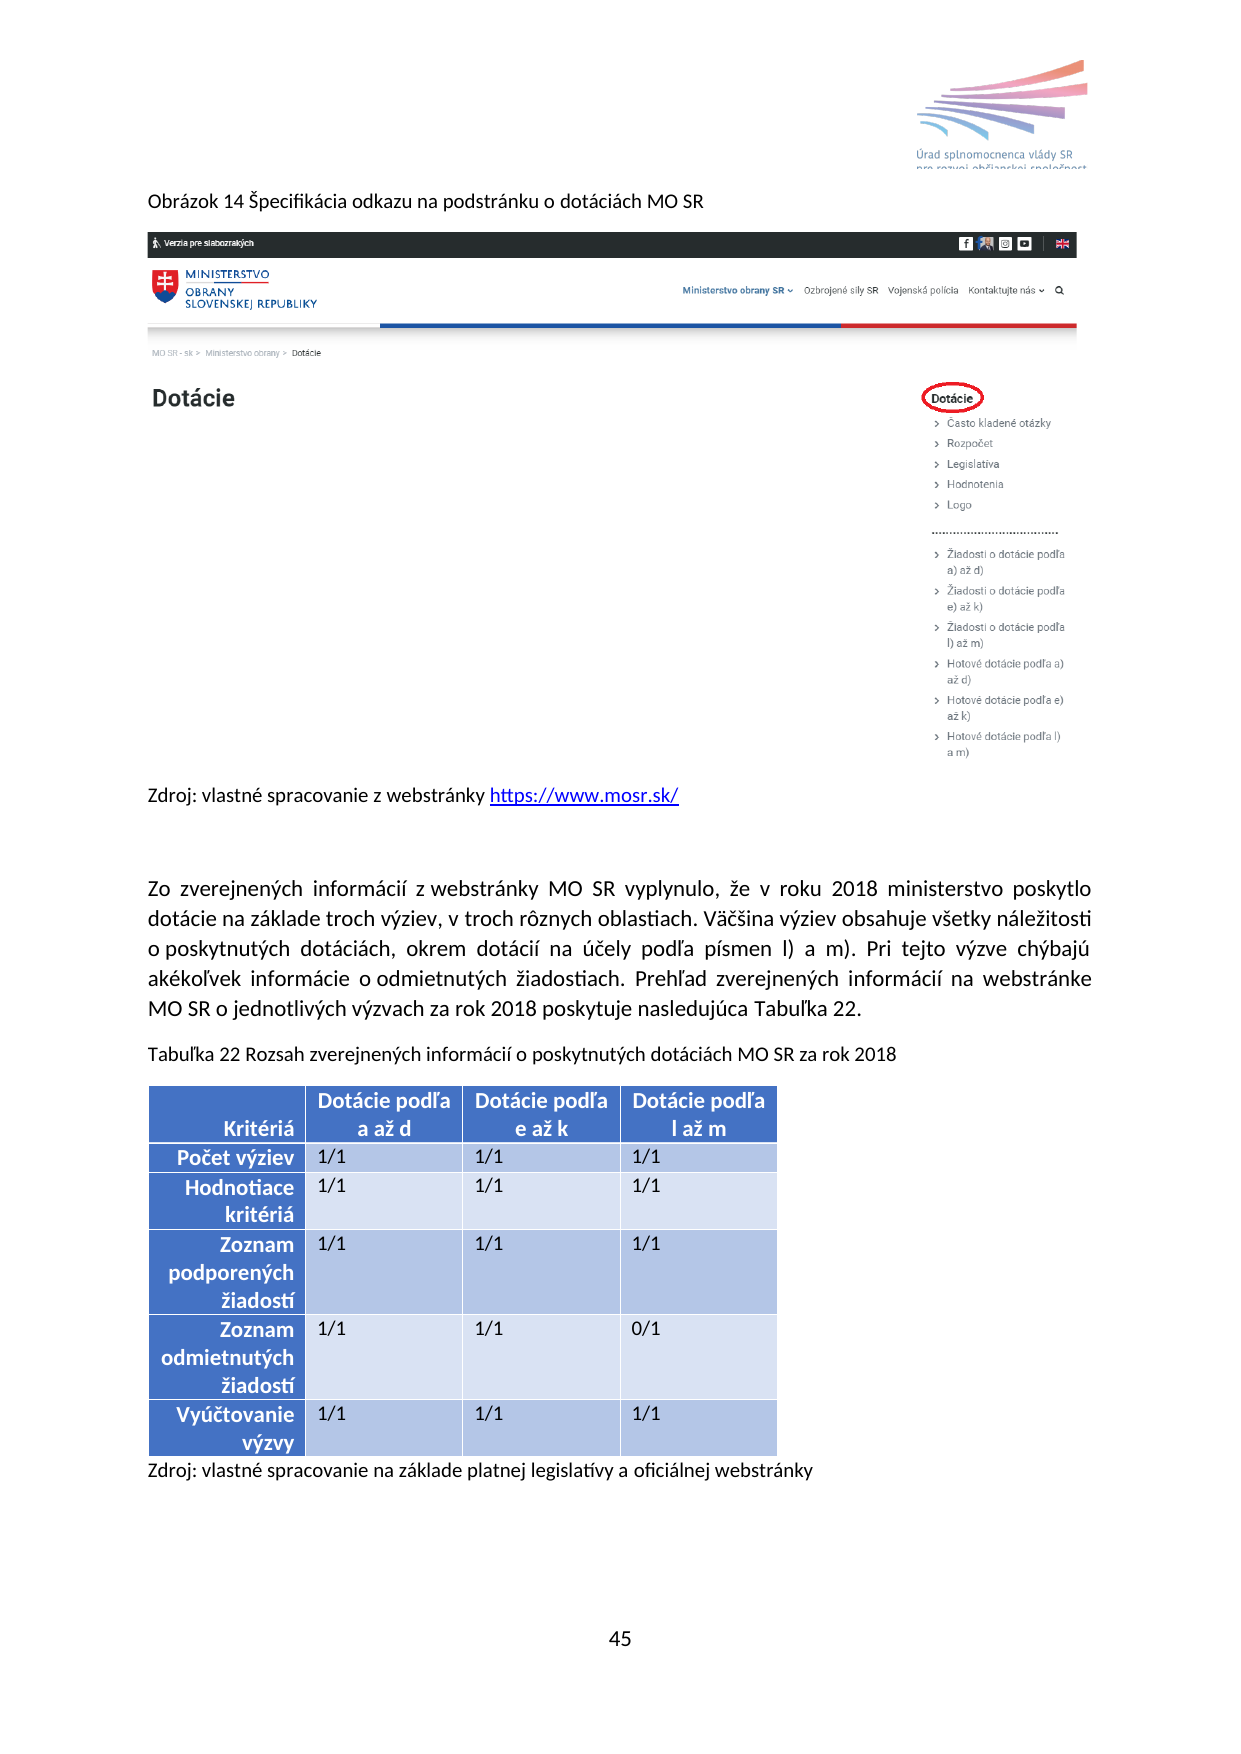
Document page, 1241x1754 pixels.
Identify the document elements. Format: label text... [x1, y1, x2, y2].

table_cell 1/1 [306, 1173, 462, 1229]
table_cell 1/1 [463, 1400, 620, 1456]
table_header Dotácie podľa e až k [463, 1086, 620, 1142]
picture [916, 60, 1087, 169]
table_cell 1/1 [621, 1230, 777, 1314]
table_cell 1/1 [463, 1315, 620, 1399]
table_cell Vyúčtovanie výzvy [149, 1400, 305, 1456]
table_cell Počet výziev [149, 1144, 305, 1172]
table_cell Zoznam odmietnutých žiadostí [149, 1315, 305, 1399]
table_cell 1/1 [463, 1144, 620, 1172]
table_cell 1/1 [621, 1173, 777, 1229]
text Obrázok 14 Špecifikácia odkazu na podstránku o dotáciách MO SR [148, 188, 1093, 214]
table_cell 1/1 [306, 1230, 462, 1314]
table_header Kritériá [149, 1086, 305, 1142]
table_cell 1/1 [306, 1144, 462, 1172]
table_cell 1/1 [463, 1230, 620, 1314]
table_cell Hodnotiace kritériá [149, 1173, 305, 1229]
table_header Dotácie podľa l až m [621, 1086, 777, 1142]
table_cell 1/1 [306, 1400, 462, 1456]
table_cell 1/1 [463, 1173, 620, 1229]
text Tabuľka 22 Rozsah zverejnených informácií o poskytnutých dotáciách MO SR za rok 2018 [148, 1041, 1093, 1067]
text Zo zverejnených informácií z webstránky MO SR vyplynulo, že v roku 2018 ministerstvo poskytlo dotácie na základe troch výziev, v troch rôznych oblastiach. Väčšina výziev obsahuje všetky náležitosti o poskytnutých dotáciách, okrem dotácií na účely podľa písmen l) a m). Pri tejto výzve chýbajú akékoľvek informácie o odmietnutých žiadostiach. Prehľad zverejnených informácií na webstránke MO SR o jednotlivých výzvach za rok 2018 poskytuje nasledujúca Tabuľka 22. [148, 874, 1093, 1022]
table_cell 1/1 [621, 1144, 777, 1172]
table_cell 1/1 [306, 1315, 462, 1399]
table_header Dotácie podľa a až d [306, 1086, 462, 1142]
table_cell 0/1 [621, 1315, 777, 1399]
text Zdroj: vlastné spracovanie na základe platnej legislatívy a oficiálnej webstránky [148, 1457, 1093, 1482]
table_cell 1/1 [621, 1400, 777, 1456]
table_cell Zoznam podporených žiadostí [149, 1230, 305, 1314]
picture [147, 232, 1077, 764]
text Zdroj: vlastné spracovanie z webstránky https://www.mosr.sk/ [148, 783, 1093, 808]
